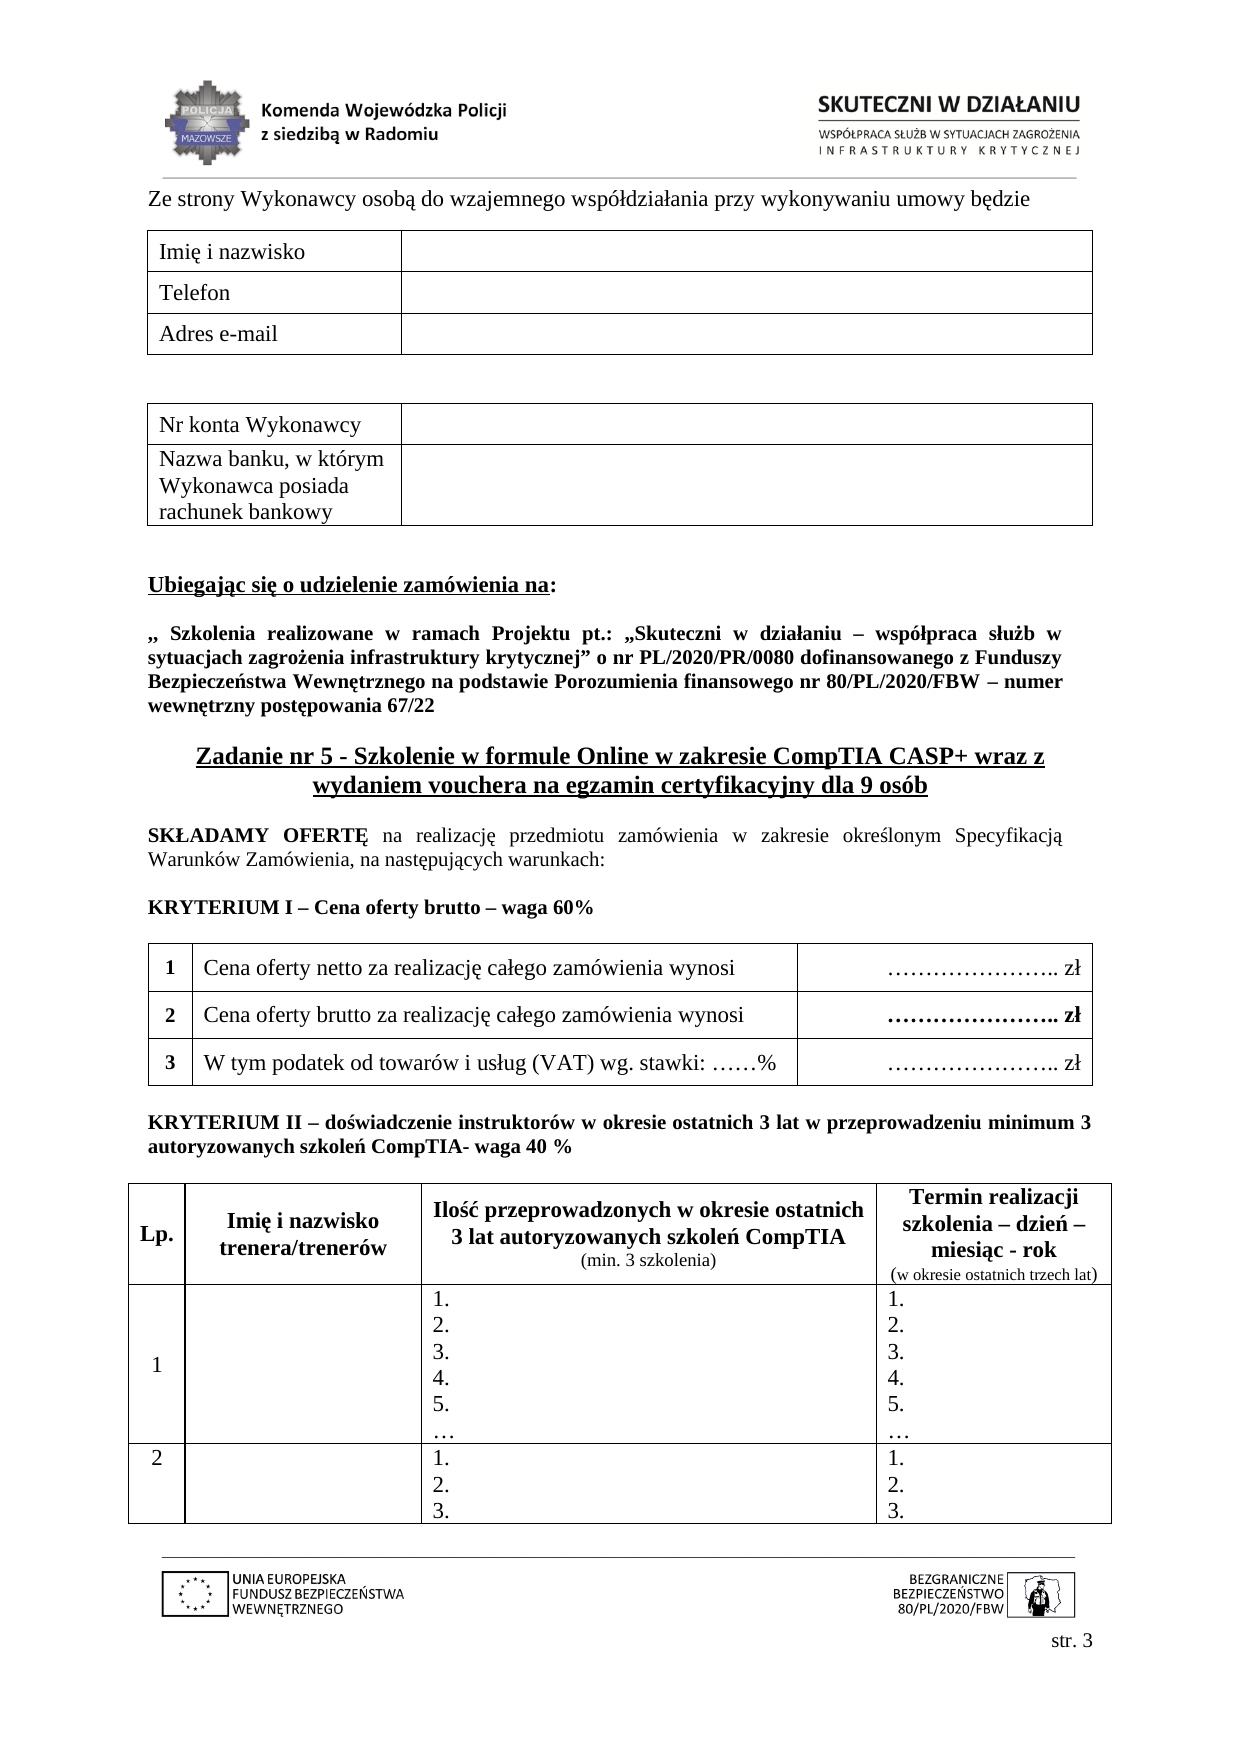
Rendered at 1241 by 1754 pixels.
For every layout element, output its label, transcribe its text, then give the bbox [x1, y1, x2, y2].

table_cell 1. 2. 3. 4. 5. … [422, 1444, 876, 1523]
picture [147, 1550, 1093, 1628]
text KRYTERIUM II – doświadczenie instruktorów w okresie ostatnich 3 lat w przeprowadzeniu minimum 3 autoryzowanych szkoleń CompTIA- waga 40 % [148, 1110, 1092, 1158]
picture [147, 73, 1093, 185]
table_cell 1. 2. 3. 4. 5. … [877, 1285, 1111, 1443]
table_header [402, 231, 1092, 271]
table_cell [186, 1285, 421, 1443]
table_header Termin realizacji szkolenia – dzień – miesiąc - rok (w okresie ostatnich trzech lat) [877, 1184, 1111, 1284]
table_cell 1 [129, 1285, 184, 1443]
table_cell 1. 2. 3. 4. 5. … [422, 1285, 876, 1443]
table_cell ………………….. zł [798, 992, 1092, 1038]
table_cell [402, 445, 1092, 524]
table_header Imię i nazwisko trenera/trenerów [186, 1184, 421, 1284]
table_header Cena oferty netto za realizację całego zamówienia wynosi [193, 944, 797, 991]
table_header Nr konta Wykonawcy [148, 404, 401, 444]
table_cell W tym podatek od towarów i usług (VAT) wg. stawki: ……% [193, 1039, 797, 1085]
table_header ………………….. zł [798, 944, 1092, 991]
table_cell [402, 314, 1092, 354]
table_cell Cena oferty brutto za realizację całego zamówienia wynosi [193, 992, 797, 1038]
table_header Imię i nazwisko [148, 231, 401, 271]
table_cell Adres e-mail [148, 314, 401, 354]
text Zadanie nr 5 - Szkolenie w formule Online w zakresie CompTIA CASP+ wraz z wydaniem vouchera na egzamin certyfikacyjny dla 9 osób [177, 741, 1063, 799]
table_header 1 [149, 944, 192, 991]
table_cell [186, 1444, 421, 1523]
text Ubiegając się o udzielenie zamówienia na: [148, 571, 1063, 597]
table_cell [402, 272, 1092, 312]
table_cell 1. 2. 3. 4. 5. … [877, 1444, 1111, 1523]
text Ze strony Wykonawcy osobą do wzajemnego współdziałania przy wykonywaniu umowy będzie [148, 185, 1092, 211]
table_header Lp. [129, 1184, 184, 1284]
text KRYTERIUM I – Cena oferty brutto – waga 60% [148, 895, 1092, 919]
text ,, Szkolenia realizowane w ramach Projektu pt.: „Skuteczni w działaniu – współpraca służb w sytuacjach zagrożenia infrastruktury krytycznej” o nr PL/2020/PR/0080 dofinansowanego z Funduszy Bezpieczeństwa Wewnętrznego na podstawie Porozumienia finansowego nr 80/PL/2020/FBW – numer wewnętrzny postępowania 67/22 [148, 621, 1063, 717]
table_header [402, 404, 1092, 444]
text SKŁADAMY OFERTĘ na realizację przedmiotu zamówienia w zakresie określonym Specyfikacją Warunków Zamówienia, na następujących warunkach: [148, 823, 1063, 871]
table_cell Telefon [148, 272, 401, 312]
table_cell 2 [149, 992, 192, 1038]
table_header Ilość przeprowadzonych w okresie ostatnich 3 lat autoryzowanych szkoleń CompTIA (min. 3 szkolenia) [422, 1184, 876, 1284]
table_cell 3 [149, 1039, 192, 1085]
table_cell ………………….. zł [798, 1039, 1092, 1085]
table_cell 2 [129, 1444, 184, 1523]
table_cell Nazwa banku, w którym Wykonawca posiada rachunek bankowy [148, 445, 401, 524]
